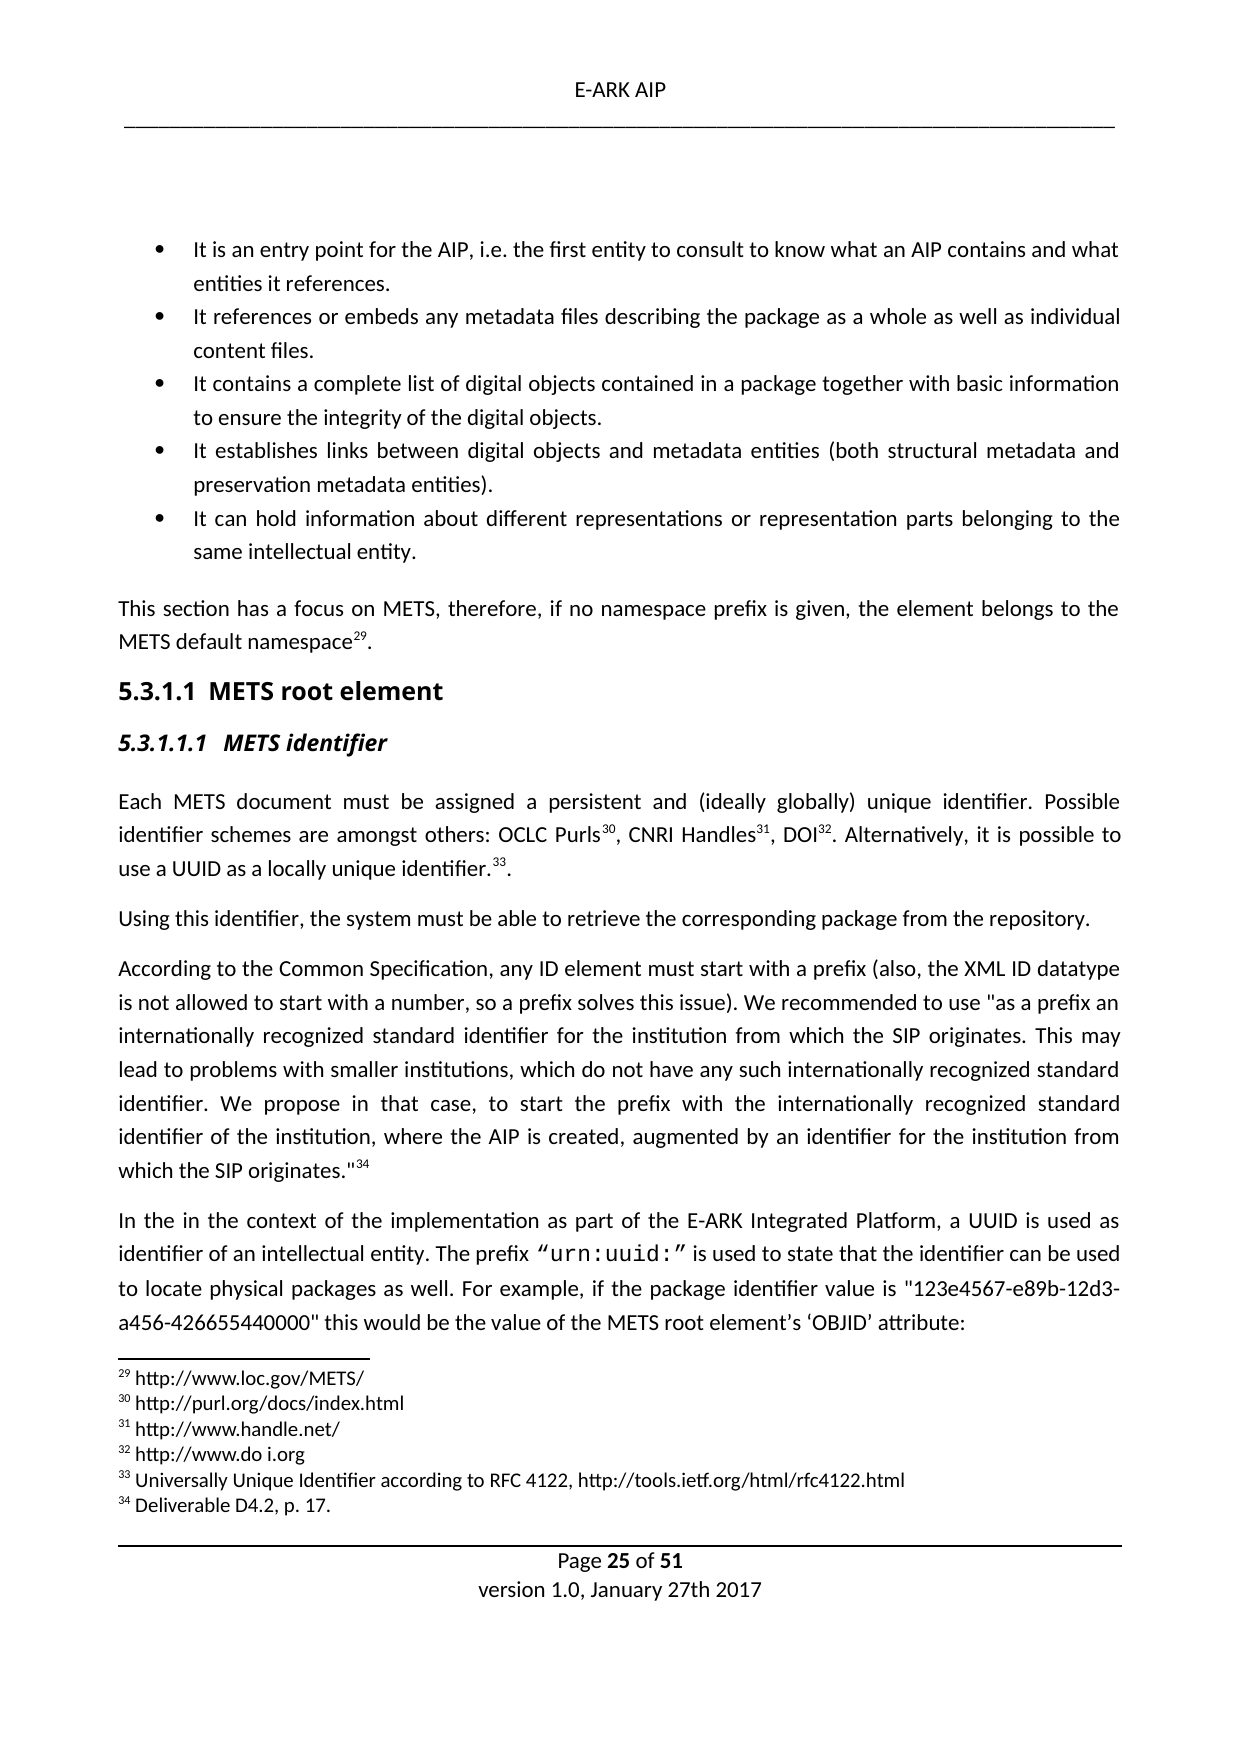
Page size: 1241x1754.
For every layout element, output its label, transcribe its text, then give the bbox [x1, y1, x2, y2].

text According to the Common Specification, any ID element must start with a prefix (also, the XML ID datatype is not allowed to start with a number, so a prefix solves this issue). We recommended to use "as a prefix an internationally recognized standard identifier for the institution from which the SIP originates. This may lead to problems with smaller institutions, which do not have any such internationally recognized standard identifier. We propose in that case, to start the prefix with the internationally recognized standard identifier of the institution, where the AIP is created, augmented by an identifier for the institution from which the SIP originates." [118, 954, 1122, 1184]
text Using this identifier, the system must be able to retrieve the corresponding package from the repository. [118, 904, 1122, 932]
text This section has a focus on METS, therefore, if no namespace prefix is given, the element belongs to the METS default namespace. [118, 594, 1122, 655]
subtitle METS identifier [118, 727, 1122, 758]
list It establishes links between digital objects and metadata entities (both structural metadata and preservation metadata entities). [156, 437, 1122, 498]
list It is an entry point for the AIP, i.e. the first entity to consult to know what an AIP contains and what entities it references. [156, 235, 1122, 297]
subtitle METS root element [118, 673, 1122, 707]
list It references or embeds any metadata files describing the package as a whole as well as individual content files. [156, 302, 1122, 364]
list It contains a complete list of digital objects contained in a package together with basic information to ensure the integrity of the digital objects. [156, 369, 1122, 431]
list It can hold information about different representations or representation parts belonging to the same intellectual entity. [156, 504, 1122, 565]
text Each METS document must be assigned a persistent and (ideally globally) unique identifier. Possible identifier schemes are amongst others: OCLC Purls, CNRI Handles, DOI. Alternatively, it is possible to use a UUID as a locally unique identifier.. [118, 787, 1122, 882]
text In the in the context of the implementation as part of the E-ARK Integrated Platform, a UUID is used as identifier of an intellectual entity. The prefix “urn:uuid:” is used to state that the identifier can be used to locate physical packages as well. For example, if the package identifier value is "123e4567-e89b-12d3-a456-426655440000" this would be the value of the METS root element’s ‘OBJID’ attribute: [118, 1206, 1122, 1336]
